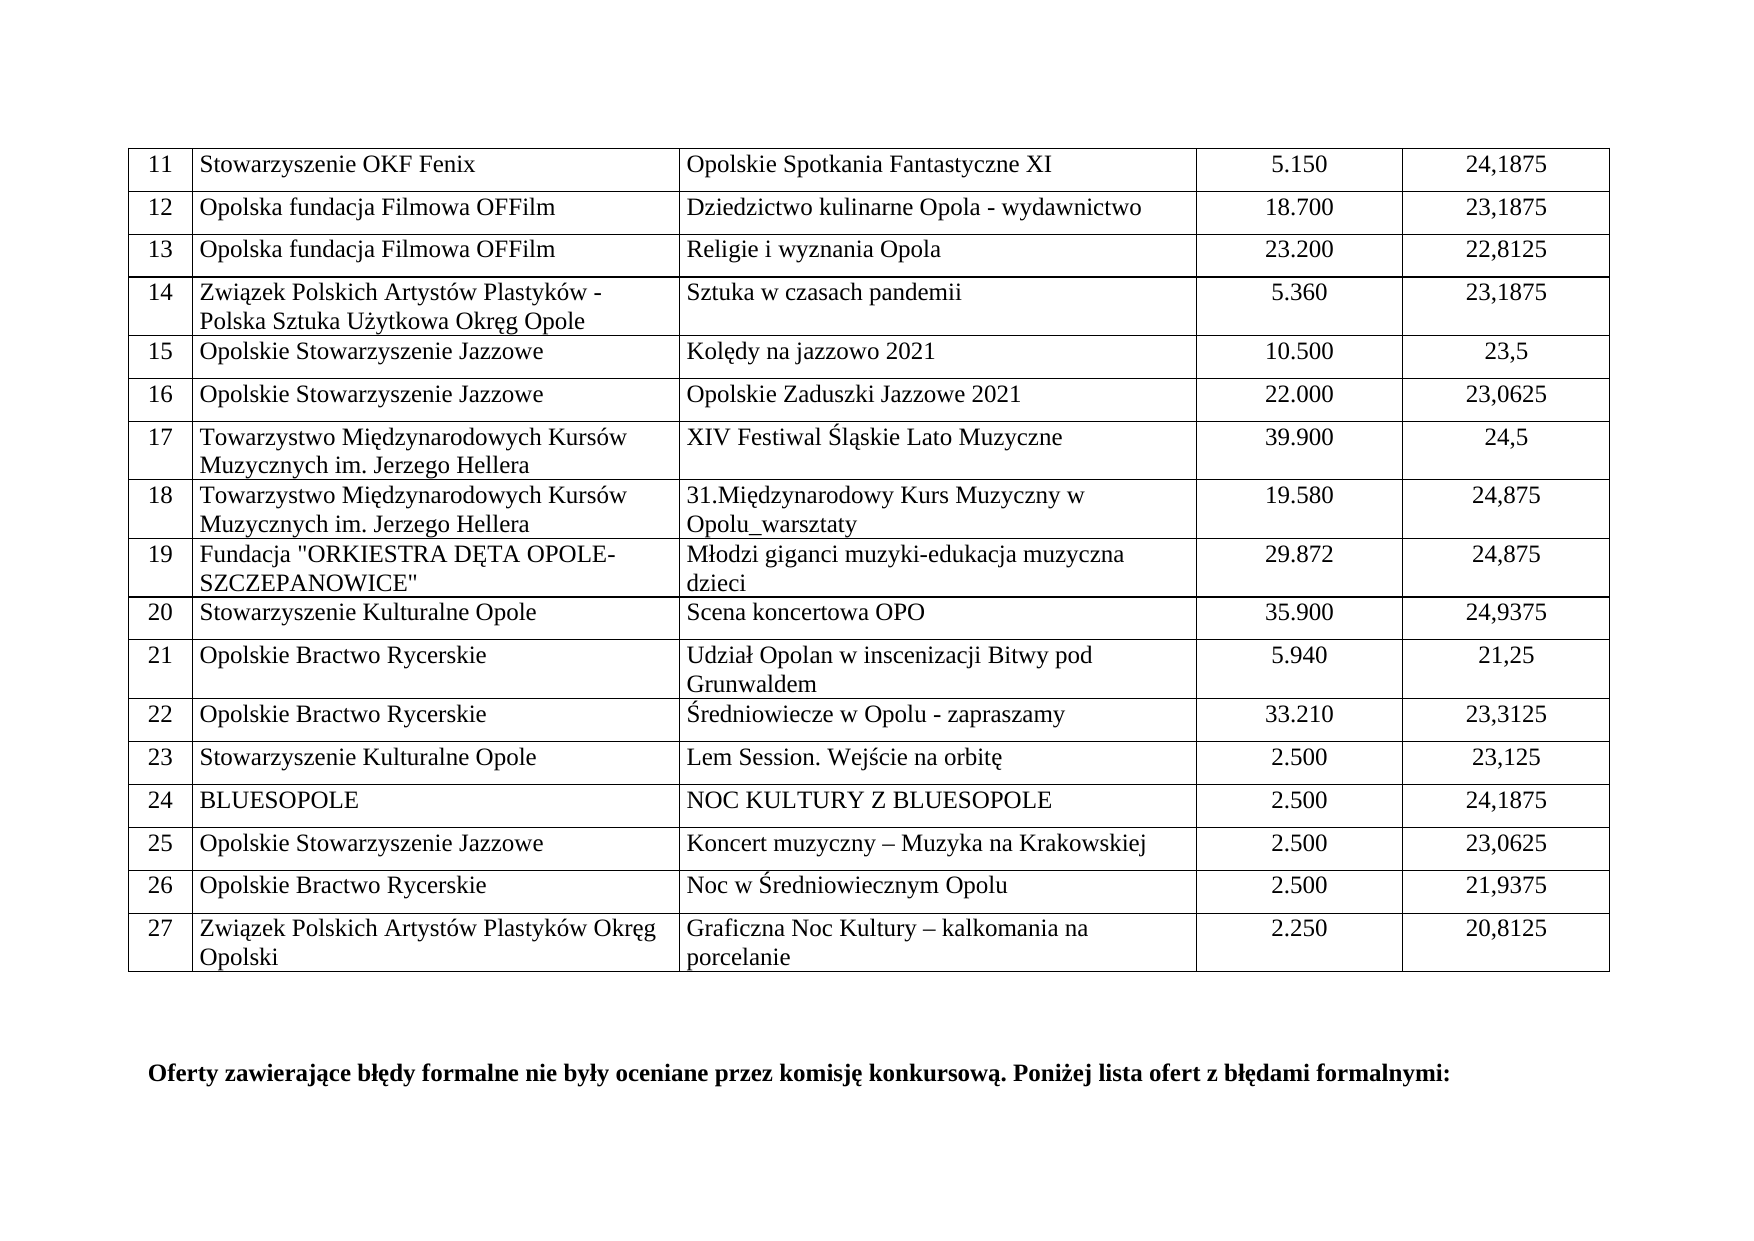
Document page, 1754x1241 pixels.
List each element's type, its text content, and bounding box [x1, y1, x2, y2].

table_cell Stowarzyszenie Kulturalne Opole [193, 742, 679, 784]
table_cell Opolskie Stowarzyszenie Jazzowe [193, 379, 679, 421]
table_cell Młodzi giganci muzyki-edukacja muzyczna dzieci [680, 539, 1196, 596]
table_cell 24,875 [1403, 539, 1609, 596]
table_cell 35.900 [1197, 598, 1402, 639]
table_cell Religie i wyznania Opola [680, 235, 1196, 276]
table_cell 20,8125 [1403, 914, 1609, 971]
table_cell 24,875 [1403, 480, 1609, 538]
table_cell 39.900 [1197, 422, 1402, 479]
table_cell 23,1875 [1403, 192, 1609, 233]
table_cell 11 [129, 149, 192, 191]
table_cell BLUESOPOLE [193, 785, 679, 827]
table_cell Noc w Średniowiecznym Opolu [680, 871, 1196, 912]
table_cell 21,25 [1403, 640, 1609, 698]
table_cell Stowarzyszenie Kulturalne Opole [193, 598, 679, 639]
table_cell 2.500 [1197, 828, 1402, 869]
table_cell Dziedzictwo kulinarne Opola - wydawnictwo [680, 192, 1196, 233]
table_cell Udział Opolan w inscenizacji Bitwy pod Grunwaldem [680, 640, 1196, 698]
table_cell 24,1875 [1403, 149, 1609, 191]
table_cell 19 [129, 539, 192, 596]
table_cell 23,5 [1403, 336, 1609, 378]
table_cell 2.500 [1197, 742, 1402, 784]
table_cell Opolskie Spotkania Fantastyczne XI [680, 149, 1196, 191]
table_cell 33.210 [1197, 699, 1402, 741]
table_cell 24,5 [1403, 422, 1609, 479]
table_cell 2.500 [1197, 785, 1402, 827]
table_cell 26 [129, 871, 192, 912]
table_cell Scena koncertowa OPO [680, 598, 1196, 639]
table_cell Opolskie Stowarzyszenie Jazzowe [193, 828, 679, 869]
table_cell 16 [129, 379, 192, 421]
table_cell Opolska fundacja Filmowa OFFilm [193, 235, 679, 276]
table_cell Opolskie Stowarzyszenie Jazzowe [193, 336, 679, 378]
table_cell 5.150 [1197, 149, 1402, 191]
table_cell 13 [129, 235, 192, 276]
table_cell 21,9375 [1403, 871, 1609, 912]
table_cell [193, 149, 679, 191]
table_cell XIV Festiwal Śląskie Lato Muzyczne [680, 422, 1196, 479]
table_cell 5.940 [1197, 640, 1402, 698]
table_cell 23,125 [1403, 742, 1609, 784]
table_cell 5.360 [1197, 278, 1402, 335]
table_cell 2.500 [1197, 871, 1402, 912]
table_cell Kolędy na jazzowo 2021 [680, 336, 1196, 378]
table_cell 18 [129, 480, 192, 538]
table_cell Opolskie Bractwo Rycerskie [193, 699, 679, 741]
table_cell Sztuka w czasach pandemii [680, 278, 1196, 335]
table_cell Opolskie Zaduszki Jazzowe 2021 [680, 379, 1196, 421]
table_cell Lem Session. Wejście na orbitę [680, 742, 1196, 784]
table_cell 23 [129, 742, 192, 784]
table_cell 23.200 [1197, 235, 1402, 276]
table_cell Towarzystwo Międzynarodowych Kursów Muzycznych im. Jerzego Hellera [193, 480, 679, 538]
table_cell Opolska fundacja Filmowa OFFilm [193, 192, 679, 233]
table_cell 23,1875 [1403, 278, 1609, 335]
table_cell 24 [129, 785, 192, 827]
table_cell NOC KULTURY Z BLUESOPOLE [680, 785, 1196, 827]
table_cell 29.872 [1197, 539, 1402, 596]
table_cell Towarzystwo Międzynarodowych Kursów Muzycznych im. Jerzego Hellera [193, 422, 679, 479]
table_cell Związek Polskich Artystów Plastyków - Polska Sztuka Użytkowa Okręg Opole [193, 278, 679, 335]
table_cell Opolskie Bractwo Rycerskie [193, 871, 679, 912]
table_cell 20 [129, 598, 192, 639]
table_cell 24,1875 [1403, 785, 1609, 827]
table_cell Związek Polskich Artystów Plastyków Okręg Opolski [193, 914, 679, 971]
table_cell Graficzna Noc Kultury – kalkomania na porcelanie [680, 914, 1196, 971]
table_cell Średniowiecze w Opolu - zapraszamy [680, 699, 1196, 741]
table_cell 23,0625 [1403, 379, 1609, 421]
table_cell 31.Międzynarodowy Kurs Muzyczny w Opolu_warsztaty [680, 480, 1196, 538]
table_cell 17 [129, 422, 192, 479]
text Oferty zawierające błędy formalne nie były oceniane przez komisję konkursową. Poniżej lista ofert z błędami formalnymi: [148, 1058, 1606, 1087]
table_cell 2.250 [1197, 914, 1402, 971]
table_cell 15 [129, 336, 192, 378]
table_cell Fundacja "ORKIESTRA DĘTA OPOLE-SZCZEPANOWICE" [193, 539, 679, 596]
table_cell 25 [129, 828, 192, 869]
table_cell Koncert muzyczny – Muzyka na Krakowskiej [680, 828, 1196, 869]
table_cell 21 [129, 640, 192, 698]
table_cell Opolskie Bractwo Rycerskie [193, 640, 679, 698]
table_cell 23,3125 [1403, 699, 1609, 741]
table_cell 27 [129, 914, 192, 971]
table_cell 23,0625 [1403, 828, 1609, 869]
table_cell 22.000 [1197, 379, 1402, 421]
table_cell 12 [129, 192, 192, 233]
table_cell 24,9375 [1403, 598, 1609, 639]
table_cell 10.500 [1197, 336, 1402, 378]
table_cell 19.580 [1197, 480, 1402, 538]
table_cell 22 [129, 699, 192, 741]
table_cell 22,8125 [1403, 235, 1609, 276]
table_cell 14 [129, 278, 192, 335]
table_cell 18.700 [1197, 192, 1402, 233]
